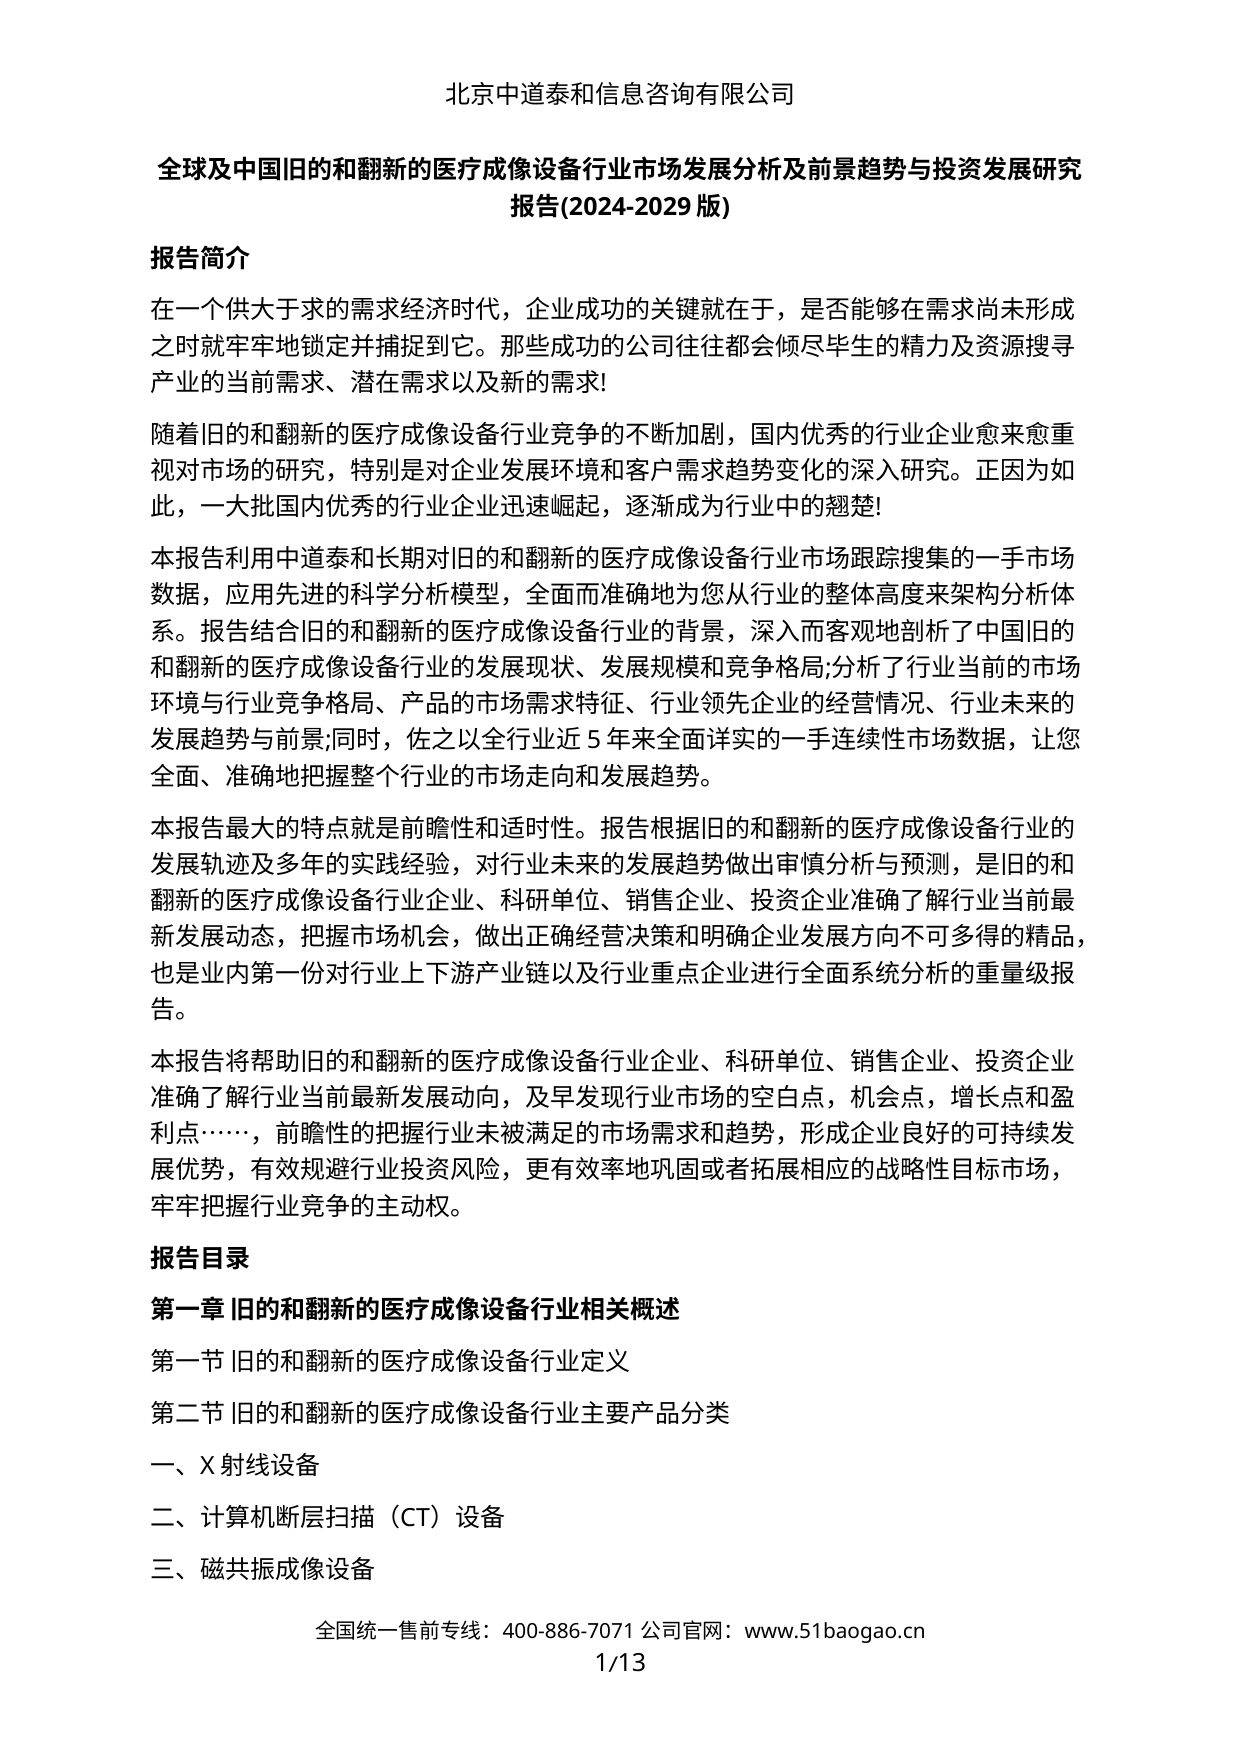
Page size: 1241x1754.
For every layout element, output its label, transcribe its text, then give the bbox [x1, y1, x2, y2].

text 本报告将帮助旧的和翻新的医疗成像设备行业企业、科研单位、销售企业、投资企业准确了解行业当前最新发展动向，及早发现行业市场的空白点，机会点，增长点和盈利点……，前瞻性的把握行业未被满足的市场需求和趋势，形成企业良好的可持续发展优势，有效规避行业投资风险，更有效率地巩固或者拓展相应的战略性目标市场，牢牢把握行业竞争的主动权。 [150, 1041, 1090, 1222]
text 第一节 旧的和翻新的医疗成像设备行业定义 [150, 1342, 1090, 1378]
text 报告简介 [150, 238, 1090, 274]
text 本报告最大的特点就是前瞻性和适时性。报告根据旧的和翻新的医疗成像设备行业的发展轨迹及多年的实践经验，对行业未来的发展趋势做出审慎分析与预测，是旧的和翻新的医疗成像设备行业企业、科研单位、销售企业、投资企业准确了解行业当前最新发展动态，把握市场机会，做出正确经营决策和明确企业发展方向不可多得的精品，也是业内第一份对行业上下游产业链以及行业重点企业进行全面系统分析的重量级报告。 [150, 808, 1090, 1026]
text 第二节 旧的和翻新的医疗成像设备行业主要产品分类 [150, 1394, 1090, 1430]
text 第一章 旧的和翻新的医疗成像设备行业相关概述 [150, 1290, 1090, 1326]
text 在一个供大于求的需求经济时代，企业成功的关键就在于，是否能够在需求尚未形成之时就牢牢地锁定并捕捉到它。那些成功的公司往往都会倾尽毕生的精力及资源搜寻产业的当前需求、潜在需求以及新的需求! [150, 290, 1090, 399]
text 本报告利用中道泰和长期对旧的和翻新的医疗成像设备行业市场跟踪搜集的一手市场数据，应用先进的科学分析模型，全面而准确地为您从行业的整体高度来架构分析体系。报告结合旧的和翻新的医疗成像设备行业的背景，深入而客观地剖析了中国旧的和翻新的医疗成像设备行业的发展现状、发展规模和竞争格局;分析了行业当前的市场环境与行业竞争格局、产品的市场需求特征、行业领先企业的经营情况、行业未来的发展趋势与前景;同时，佐之以全行业近5年来全面详实的一手连续性市场数据，让您全面、准确地把握整个行业的市场走向和发展趋势。 [150, 539, 1090, 792]
text 一、X射线设备 [150, 1446, 1090, 1482]
text 全球及中国旧的和翻新的医疗成像设备行业市场发展分析及前景趋势与投资发展研究报告(2024-2029版) [150, 150, 1090, 222]
text 报告目录 [150, 1238, 1090, 1274]
text 随着旧的和翻新的医疗成像设备行业竞争的不断加剧，国内优秀的行业企业愈来愈重视对市场的研究，特别是对企业发展环境和客户需求趋势变化的深入研究。正因为如此，一大批国内优秀的行业企业迅速崛起，逐渐成为行业中的翘楚! [150, 414, 1090, 523]
text 二、计算机断层扫描（CT）设备 [150, 1497, 1090, 1534]
text 三、磁共振成像设备 [150, 1549, 1090, 1586]
